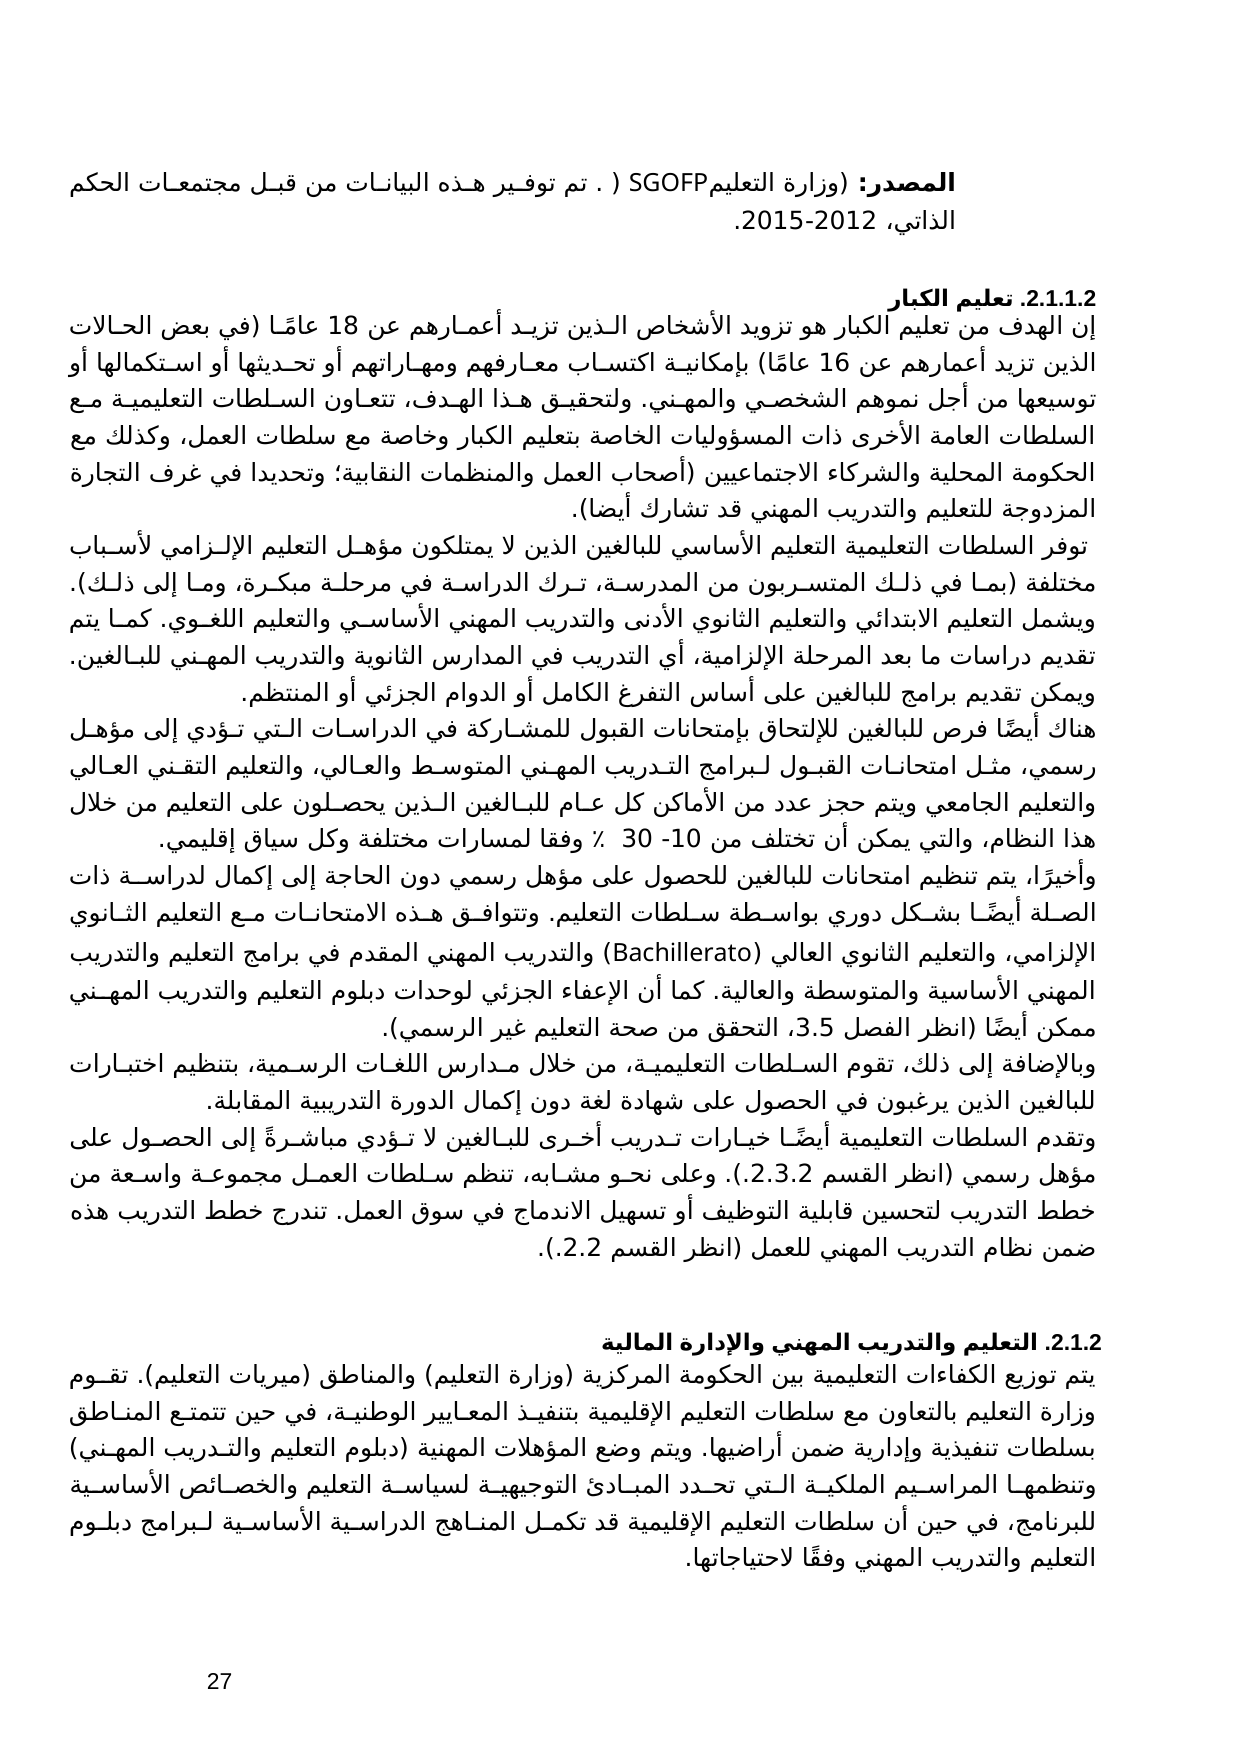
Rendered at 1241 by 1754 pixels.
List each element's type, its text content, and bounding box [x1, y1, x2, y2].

text يتم توزيع الكفاءات التعليمية بين الحكومة المركزية (وزارة التعليم) والمناطق (ميريات التعليم). تقوم وزارة التعليم بالتعاون مع سلطات التعليم الإقليمية بتنفيذ المعايير الوطنية، في حين تتمتع المناطق بسلطات تنفيذية وإدارية ضمن أراضيها. ويتم وضع المؤهلات المهنية (دبلوم التعليم والتدريب المهني) وتنظمها المراسيم الملكية التي تحدد المبادئ التوجيهية لسياسة التعليم والخصائص الأساسية للبرنامج، في حين أن سلطات التعليم الإقليمية قد تكمل المناهج الدراسية الأساسية لبرامج دبلوم التعليم والتدريب المهني وفقًا لاحتياجاتها. [69, 1360, 1096, 1573]
text توفر السلطات التعليمية التعليم الأساسي للبالغين الذين لا يمتلكون مؤهل التعليم الإلزامي لأسباب مختلفة (بما في ذلك المتسربون من المدرسة، ترك الدراسة في مرحلة مبكرة، وما إلى ذلك). ويشمل التعليم الابتدائي والتعليم الثانوي الأدنى والتدريب المهني الأساسي والتعليم اللغوي. كما يتم تقديم دراسات ما بعد المرحلة الإلزامية، أي التدريب في المدارس الثانوية والتدريب المهني للبالغين. ويمكن تقديم برامج للبالغين على أساس التفرغ الكامل أو الدوام الجزئي أو المنتظم. [69, 531, 1096, 707]
text المصدر: (وزارة التعليمSGOFP ( . تم توفير هذه البيانات من قبل مجتمعات الحكم الذاتي، 2012-2015. [69, 164, 956, 235]
subtitle 2.1.2. التعليم والتدريب المهني والإدارة المالية [69, 1312, 1102, 1360]
text إن الهدف من تعليم الكبار هو تزويد الأشخاص الذين تزيد أعمارهم عن 18 عامًا (في بعض الحالات الذين تزيد أعمارهم عن 16 عامًا) بإمكانية اكتساب معارفهم ومهاراتهم أو تحديثها أو استكمالها أو توسيعها من أجل نموهم الشخصي والمهني. ولتحقيق هذا الهدف، تتعاون السلطات التعليمية مع السلطات العامة الأخرى ذات المسؤوليات الخاصة بتعليم الكبار وخاصة مع سلطات العمل، وكذلك مع الحكومة المحلية والشركاء الاجتماعيين (أصحاب العمل والمنظمات النقابية؛ وتحديدا في غرف التجارة المزدوجة للتعليم والتدريب المهني قد تشارك أيضا). [69, 311, 1096, 524]
text وبالإضافة إلى ذلك، تقوم السلطات التعليمية، من خلال مدارس اللغات الرسمية، بتنظيم اختبارات للبالغين الذين يرغبون في الحصول على شهادة لغة دون إكمال الدورة التدريبية المقابلة. [69, 1049, 1096, 1115]
text 2.1.1.2. تعليم الكبار [69, 285, 1096, 311]
text وأخيرًا، يتم تنظيم امتحانات للبالغين للحصول على مؤهل رسمي دون الحاجة إلى إكمال لدراسة ذات الصلة أيضًا بشكل دوري بواسطة سلطات التعليم. وتتوافق هذه الامتحانات مع التعليم الثانوي الإلزامي، والتعليم الثانوي العالي (Bachillerato) والتدريب المهني المقدم في برامج التعليم والتدريب المهني الأساسية والمتوسطة والعالية. كما أن الإعفاء الجزئي لوحدات دبلوم التعليم والتدريب المهني ممكن أيضًا (انظر الفصل 3.5، التحقق من صحة التعليم غير الرسمي). [69, 861, 1096, 1042]
text هناك أيضًا فرص للبالغين للإلتحاق بإمتحانات القبول للمشاركة في الدراسات التي تؤدي إلى مؤهل رسمي، مثل امتحانات القبول لبرامج التدريب المهني المتوسط ​​والعالي، والتعليم التقني العالي والتعليم الجامعي ويتم حجز عدد من الأماكن كل عام للبالغين الذين يحصلون على التعليم من خلال هذا النظام، والتي يمكن أن تختلف من 10- 30 ٪ وفقا لمسارات مختلفة وكل سياق إقليمي. [69, 715, 1096, 854]
text وتقدم السلطات التعليمية أيضًا خيارات تدريب أخرى للبالغين لا تؤدي مباشرةً إلى الحصول على مؤهل رسمي (انظر القسم 2.3.2.). وعلى نحو مشابه، تنظم سلطات العمل مجموعة واسعة من خطط التدريب لتحسين قابلية التوظيف أو تسهيل الاندماج في سوق العمل. تندرج خطط التدريب هذه ضمن نظام التدريب المهني للعمل (انظر القسم 2.2.). [69, 1123, 1096, 1262]
